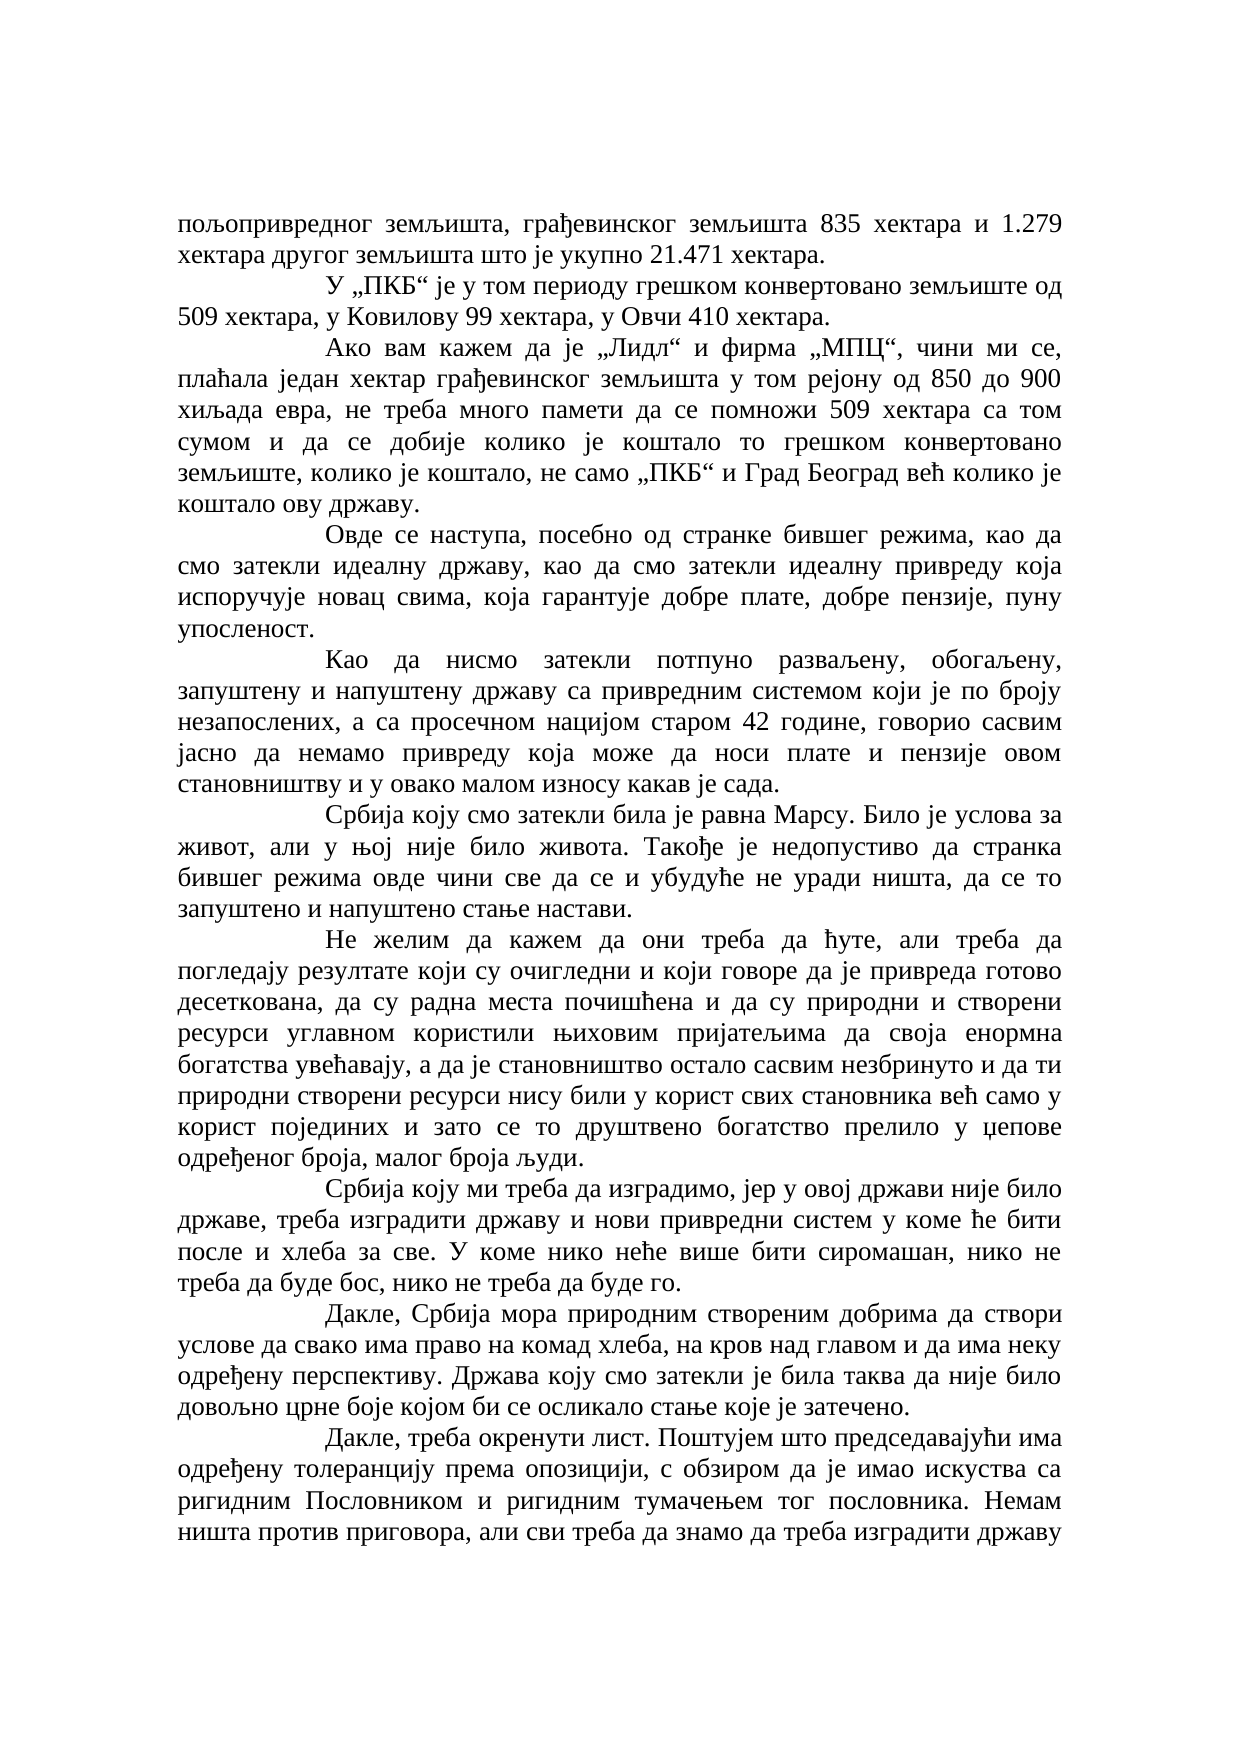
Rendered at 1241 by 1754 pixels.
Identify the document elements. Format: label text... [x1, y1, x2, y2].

text Ако вам кажем да је „Лидл“ и фирма „МПЦ“, чини ми се, плаћала један хектар грађевинског земљишта у том рејону од 850 до 900 хиљада евра, не треба много памети да се помножи 509 хектара са том сумом и да се добије колико је коштало то грешком конвертовано земљиште, колико је коштало, не само „ПКБ“ и Град Београд већ колико је коштало ову државу. [177, 331, 1063, 518]
text Србија коју ми треба да изградимо, јер у овој држави није било државе, треба изградити државу и нови привредни систем у коме ће бити после и хлеба за све. У коме нико неће више бити сиромашан, нико не треба да буде бос, нико не треба да буде го. [177, 1172, 1063, 1297]
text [177, 1421, 1063, 1546]
text Дакле, Србија мора природним створеним добрима да створи услове да свако има право на комад хлеба, на кров над главом и да има неку одређену перспективу. Држава коју смо затекли је била таква да није било довољно црне боје којом би се осликало стање које је затечено. [177, 1297, 1063, 1421]
text У „ПКБ“ је у том периоду грешком конвертовано земљиште од 509 хектара, у Ковилову 99 хектара, у Овчи 410 хектара. [177, 269, 1063, 331]
text Као да нисмо затекли потпуно разваљену, обогаљену, запуштену и напуштену државу са привредним системом који је по броју незапослених, а са просечном нацијом старом 42 године, говорио сасвим јасно да немамо привреду која може да носи плате и пензије овом становништву и у овако малом износу какав је сада. [177, 643, 1063, 798]
text Србија коју смо затекли била је равна Марсу. Било је услова за живот, али у њој није било живота. Такође је недопустиво да странка бившег режима овде чини све да се и убудуће не уради ништа, да се то запуштено и напуштено стање настави. [177, 798, 1063, 923]
text Овде се наступа, посебно од странке бившег режима, као да смо затекли идеалну државу, као да смо затекли идеалну привреду која испоручује новац свима, која гарантује добре плате, добре пензије, пуну упосленост. [177, 518, 1063, 643]
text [177, 207, 1063, 269]
text Не желим да кажем да они треба да ћуте, али треба да погледају резултате који су очигледни и који говоре да је привреда готово десеткована, да су радна места почишћена и да су природни и створени ресурси углавном користили њиховим пријатељима да своја енормна богатства увећавају, а да је становништво остало сасвим незбринуто и да ти природни створени ресурси нису били у корист свих становника већ само у корист појединих и зато се то друштвено богатство прелило у џепове одређеног броја, малог броја људи. [177, 923, 1063, 1172]
